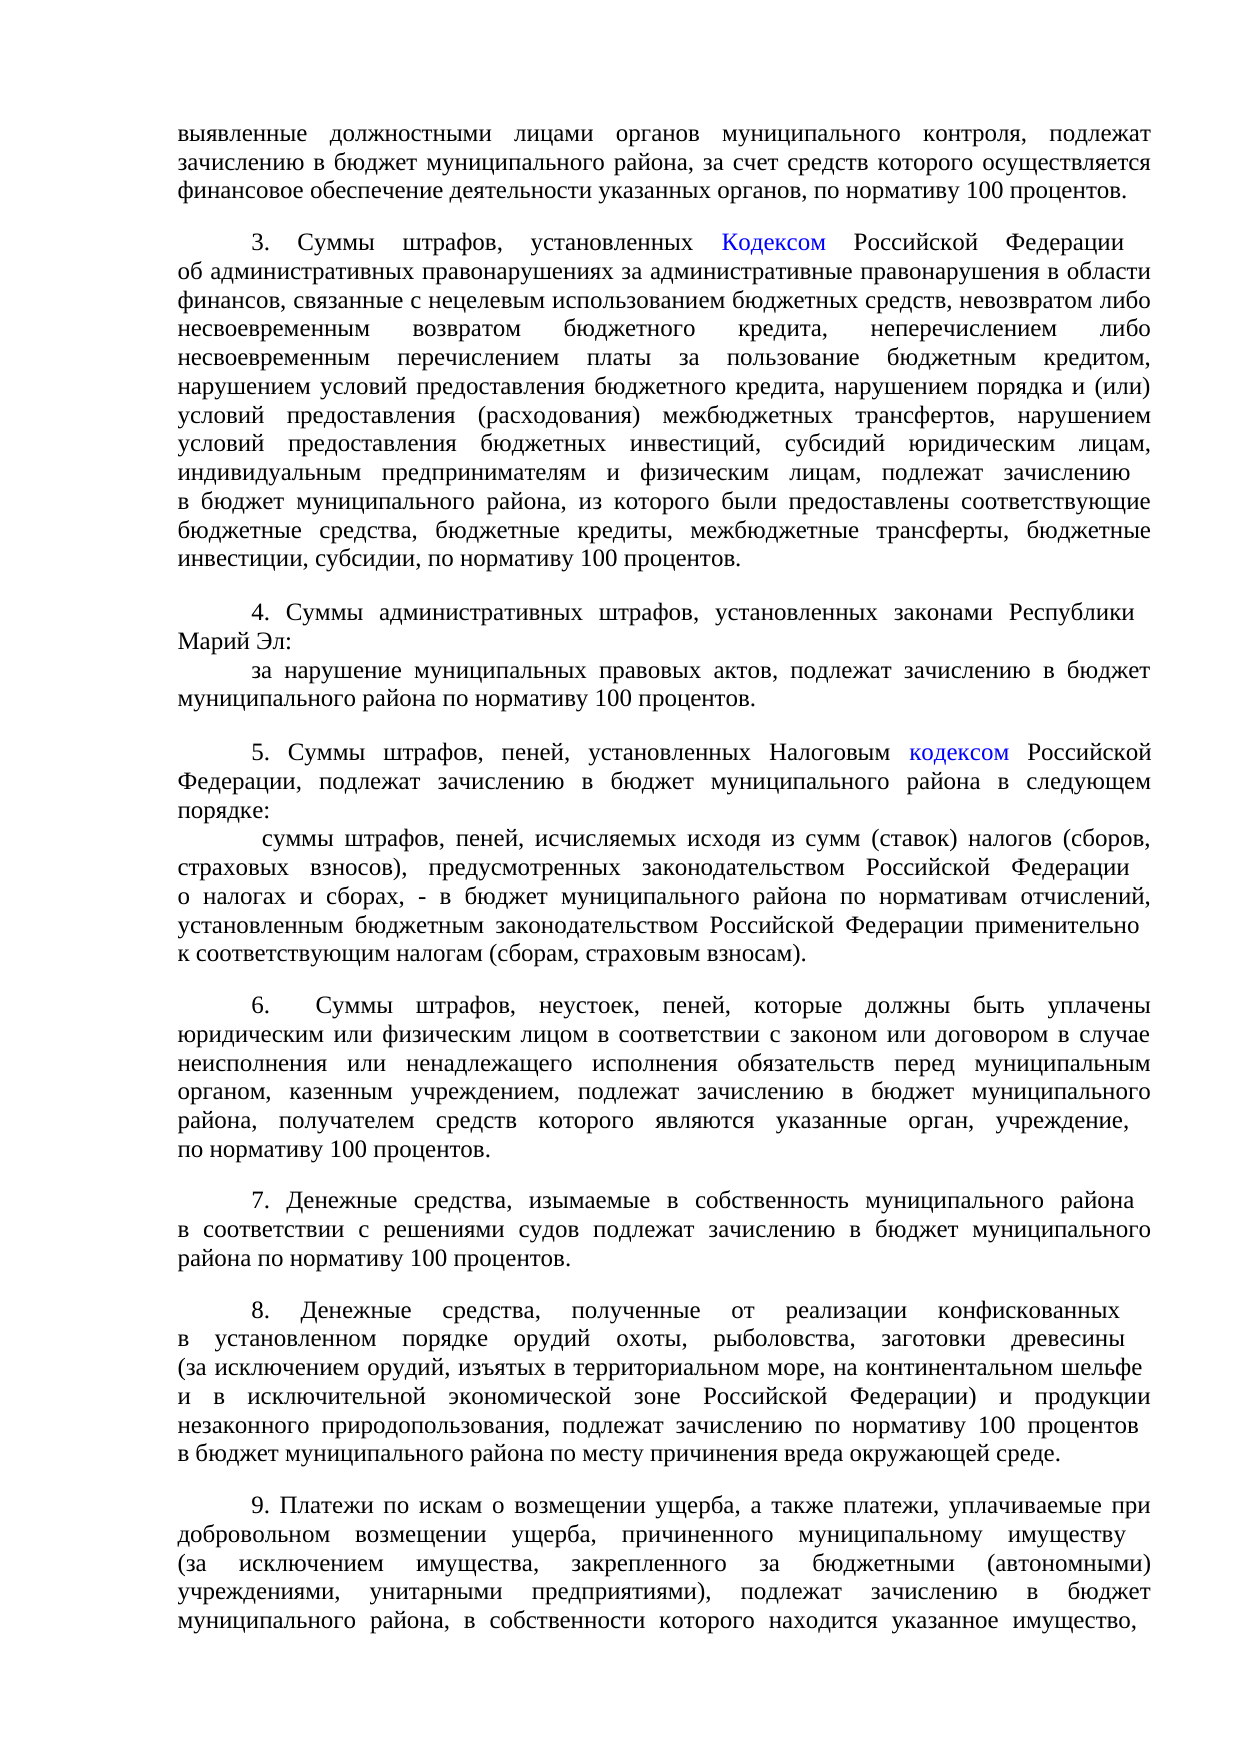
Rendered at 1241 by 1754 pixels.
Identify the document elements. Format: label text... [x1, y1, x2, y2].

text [177, 118, 1152, 204]
text за нарушение муниципальных правовых актов, подлежат зачислению в бюджет муниципального района по нормативу 100 процентов. [177, 655, 1152, 712]
text суммы штрафов, пеней, исчисляемых исходя из сумм (ставок) налогов (сборов, страховых взносов), предусмотренных законодательством Российской Федерации о налогах и сборах, - в бюджет муниципального района по нормативам отчислений, установленным бюджетным законодательством Российской Федерации применительно к соответствующим налогам (сборам, страховым взносам). [177, 823, 1152, 967]
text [177, 1490, 1152, 1634]
text 5. Суммы штрафов, пеней, установленных Налоговым кодексом Российской Федерации, подлежат зачислению в бюджет муниципального района в следующем порядке: [177, 737, 1152, 823]
text 8. Денежные средства, полученные от реализации конфискованных в установленном порядке орудий охоты, рыболовства, заготовки древесины (за исключением орудий, изъятых в территориальном море, на континентальном шельфе и в исключительной экономической зоне Российской Федерации) и продукции незаконного природопользования, подлежат зачислению по нормативу 100 процентов в бюджет муниципального района по месту причинения вреда окружающей среде. [177, 1295, 1152, 1467]
text 6. Суммы штрафов, неустоек, пеней, которые должны быть уплачены юридическим или физическим лицом в соответствии с законом или договором в случае неисполнения или ненадлежащего исполнения обязательств перед муниципальным органом, казенным учреждением, подлежат зачислению в бюджет муниципального района, получателем средств которого являются указанные орган, учреждение, по нормативу 100 процентов. [177, 990, 1152, 1163]
text 7. Денежные средства, изымаемые в собственность муниципального района в соответствии с решениями судов подлежат зачислению в бюджет муниципального района по нормативу 100 процентов. [177, 1186, 1152, 1272]
text 3. Суммы штрафов, установленных Кодексом Российской Федерации об административных правонарушениях за административные правонарушения в области финансов, связанные с нецелевым использованием бюджетных средств, невозвратом либо несвоевременным возвратом бюджетного кредита, неперечислением либо несвоевременным перечислением платы за пользование бюджетным кредитом, нарушением условий предоставления бюджетного кредита, нарушением порядка и (или) условий предоставления (расходования) межбюджетных трансфертов, нарушением условий предоставления бюджетных инвестиций, субсидий юридическим лицам, индивидуальным предпринимателям и физическим лицам, подлежат зачислению в бюджет муниципального района, из которого были предоставлены соответствующие бюджетные средства, бюджетные кредиты, межбюджетные трансферты, бюджетные инвестиции, субсидии, по нормативу 100 процентов. [177, 227, 1152, 572]
text 4. Суммы административных штрафов, установленных законами Республики Марий Эл: [177, 597, 1152, 655]
